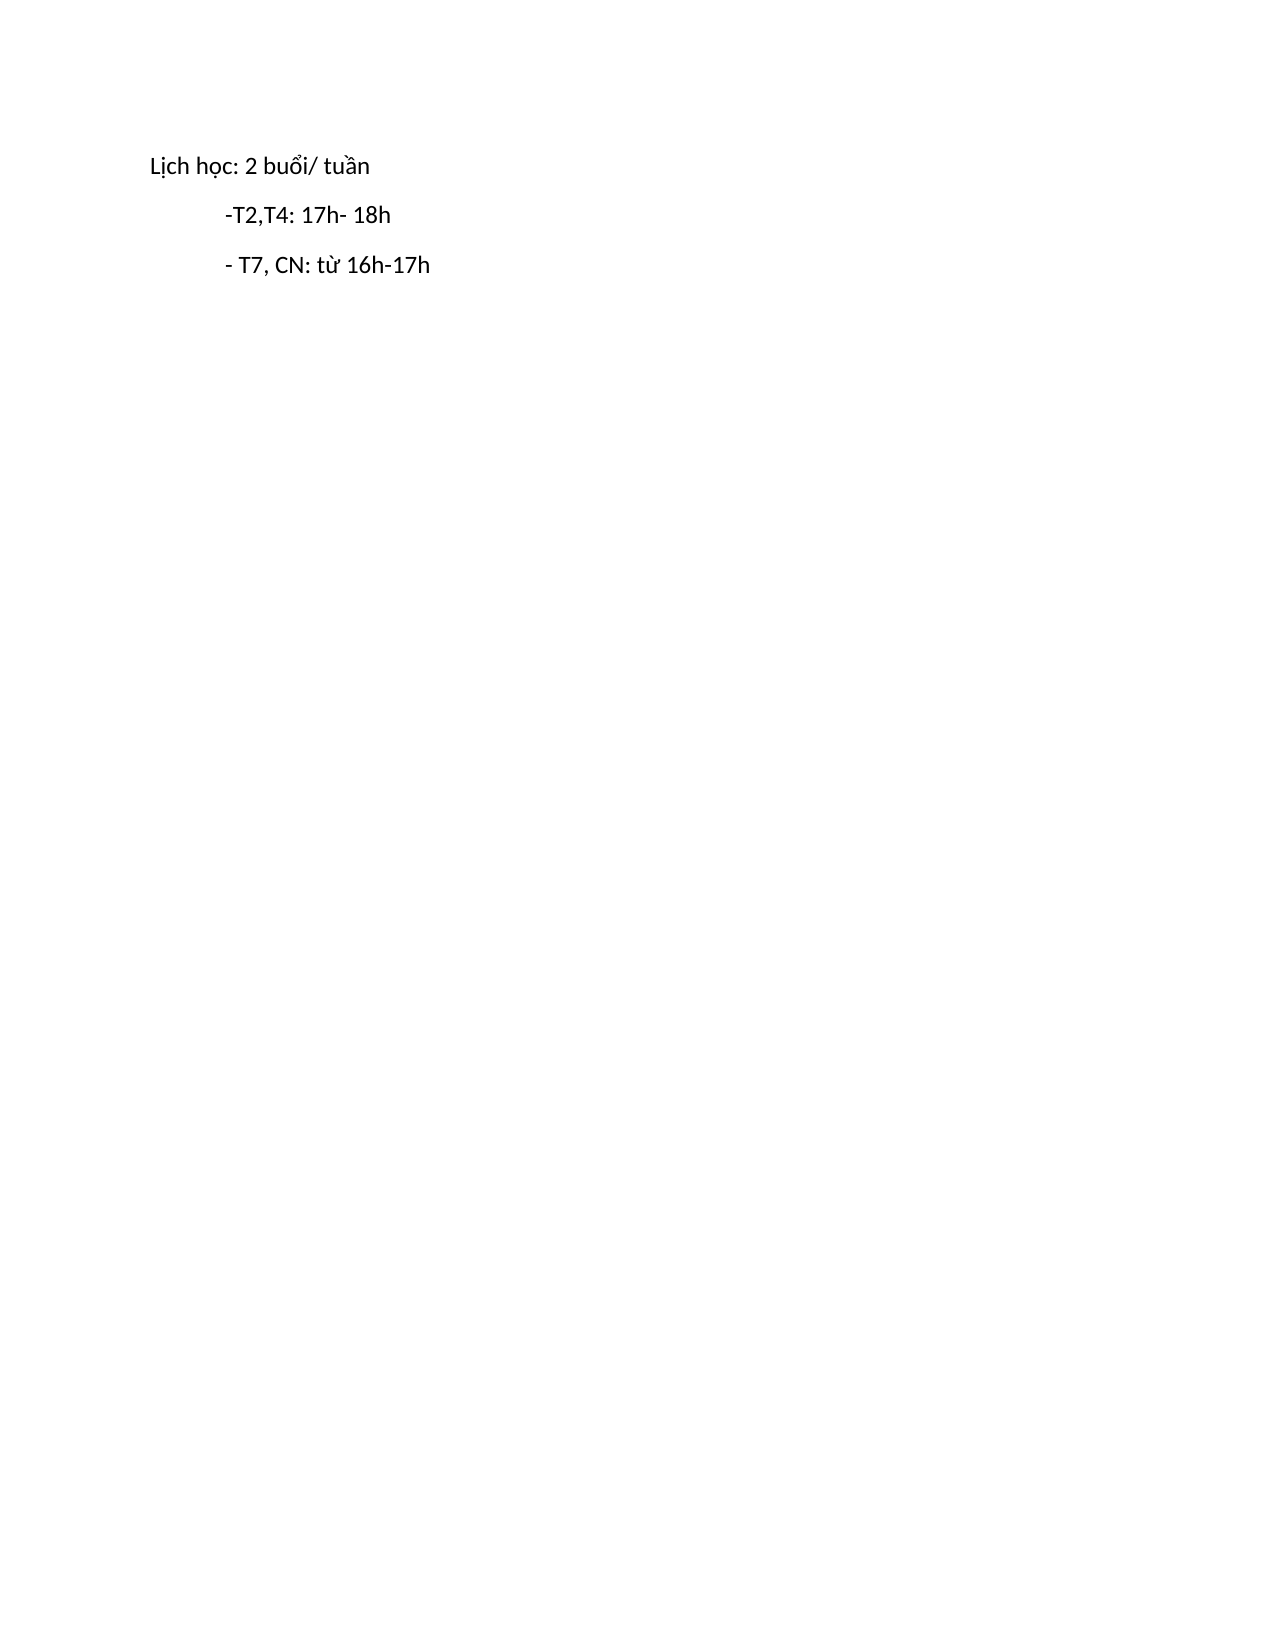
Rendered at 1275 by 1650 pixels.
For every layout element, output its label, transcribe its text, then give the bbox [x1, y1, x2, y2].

text Lịch học: 2 buổi/ tuần [150, 150, 1125, 181]
text - T7, CN: từ 16h-17h [225, 249, 1125, 280]
text -T2,T4: 17h- 18h [225, 199, 1125, 230]
